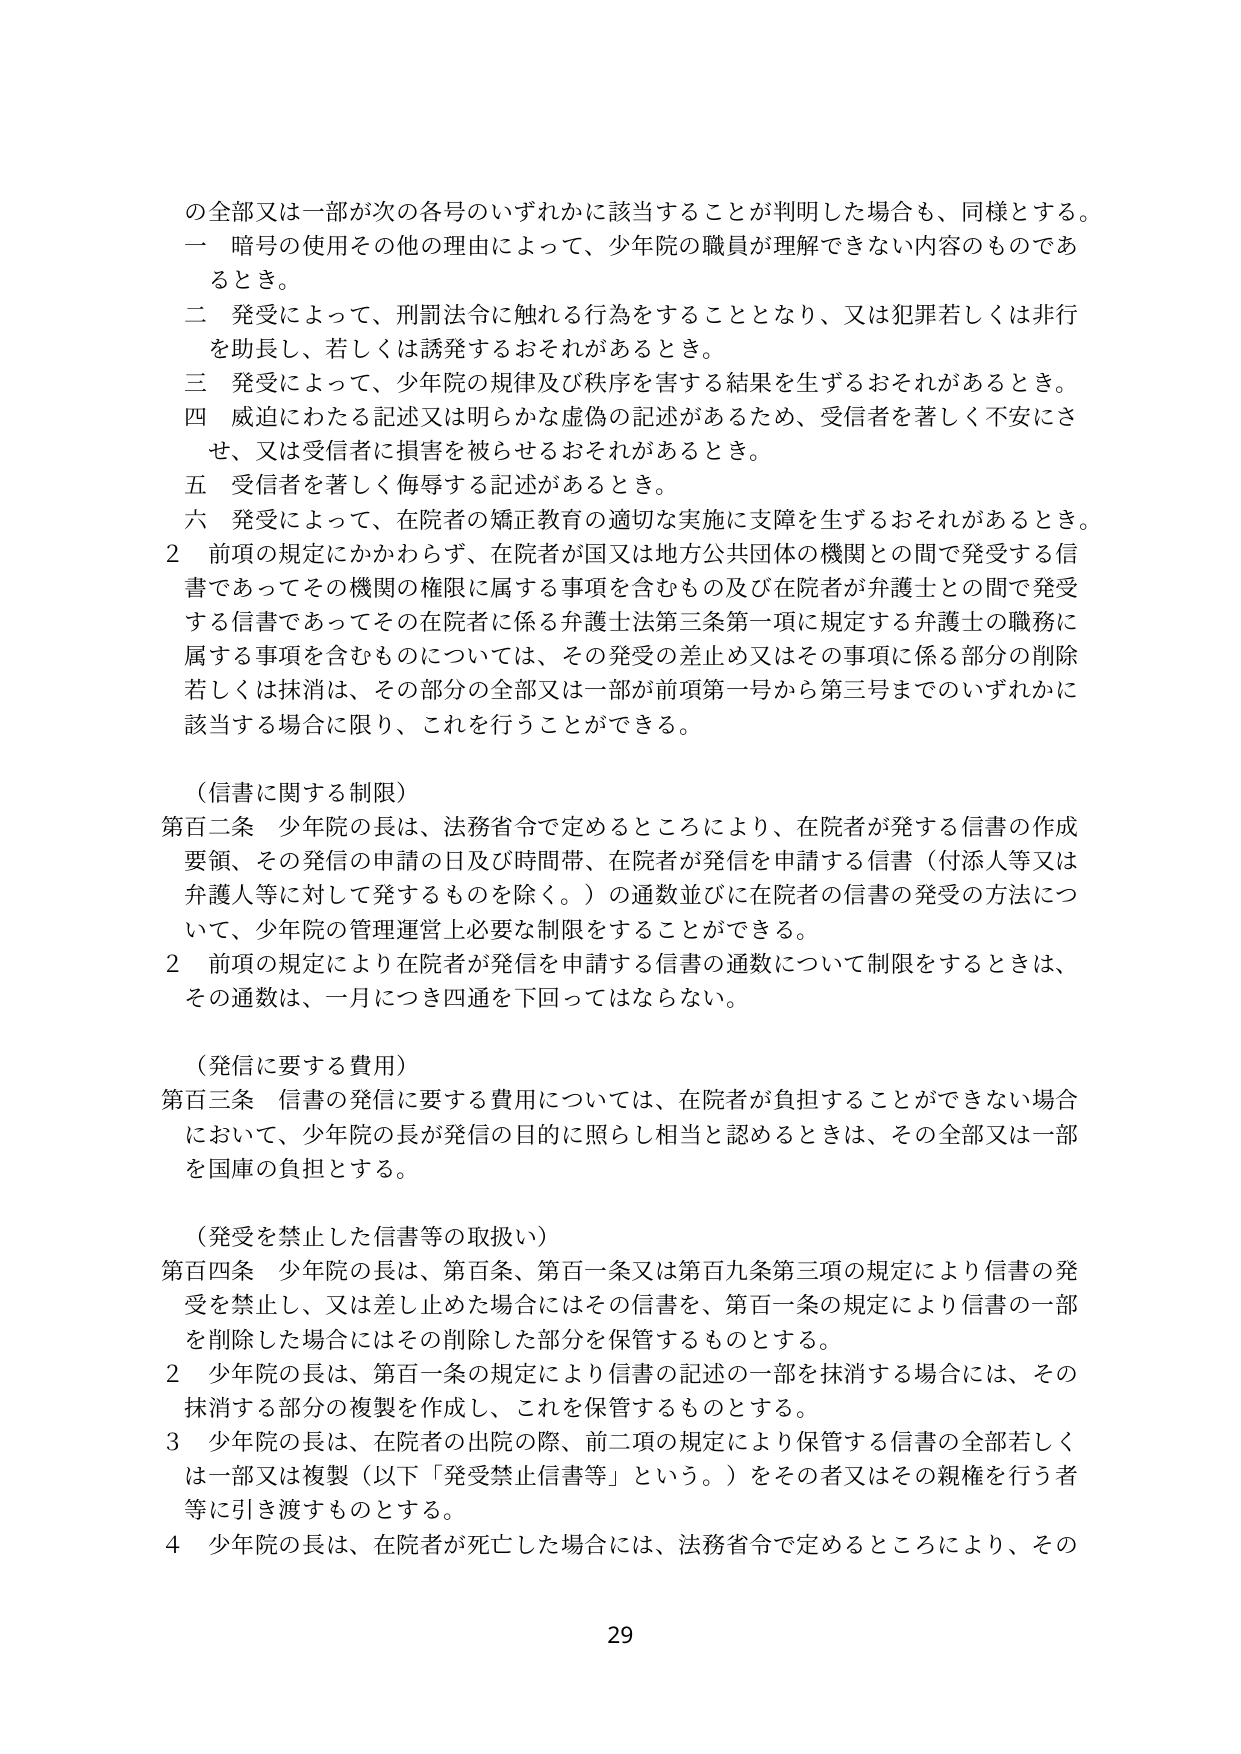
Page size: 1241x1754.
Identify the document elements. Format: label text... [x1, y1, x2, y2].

text 二 発受によって、刑罰法令に触れる行為をすることとなり、又は犯罪若しくは非行を助長し、若しくは誘発するおそれがあるとき。 [184, 296, 1079, 364]
text （発受を禁止した信書等の取扱い） [184, 1219, 1079, 1253]
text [161, 1526, 1079, 1560]
text ２ 前項の規定により在院者が発信を申請する信書の通数について制限をするときは、その通数は、一月につき四通を下回ってはならない。 [161, 945, 1079, 1014]
text （発信に要する費用） [184, 1048, 1079, 1082]
text 第百二条 少年院の長は、法務省令で定めるところにより、在院者が発する信書の作成要領、その発信の申請の日及び時間帯、在院者が発信を申請する信書（付添人等又は弁護人等に対して発するものを除く。）の通数並びに在院者の信書の発受の方法について、少年院の管理運営上必要な制限をすることができる。 [161, 809, 1079, 945]
text ２ 前項の規定にかかわらず、在院者が国又は地方公共団体の機関との間で発受する信書であってその機関の権限に属する事項を含むもの及び在院者が弁護士との間で発受する信書であってその在院者に係る弁護士法第三条第一項に規定する弁護士の職務に属する事項を含むものについては、その発受の差止め又はその事項に係る部分の削除若しくは抹消は、その部分の全部又は一部が前項第一号から第三号までのいずれかに該当する場合に限り、これを行うことができる。 [161, 535, 1079, 740]
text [161, 194, 1079, 228]
text 三 発受によって、少年院の規律及び秩序を害する結果を生ずるおそれがあるとき。 [184, 364, 1079, 399]
text 四 威迫にわたる記述又は明らかな虚偽の記述があるため、受信者を著しく不安にさせ、又は受信者に損害を被らせるおそれがあるとき。 [184, 399, 1079, 467]
text 一 暗号の使用その他の理由によって、少年院の職員が理解できない内容のものであるとき。 [184, 228, 1079, 296]
text 第百四条 少年院の長は、第百条、第百一条又は第百九条第三項の規定により信書の発受を禁止し、又は差し止めた場合にはその信書を、第百一条の規定により信書の一部を削除した場合にはその削除した部分を保管するものとする。 [161, 1253, 1079, 1355]
text 六 発受によって、在院者の矯正教育の適切な実施に支障を生ずるおそれがあるとき。 [184, 501, 1079, 535]
text （信書に関する制限） [184, 774, 1079, 809]
text 五 受信者を著しく侮辱する記述があるとき。 [184, 467, 1079, 501]
text ３ 少年院の長は、在院者の出院の際、前二項の規定により保管する信書の全部若しくは一部又は複製（以下「発受禁止信書等」という。）をその者又はその親権を行う者等に引き渡すものとする。 [161, 1424, 1079, 1526]
text ２ 少年院の長は、第百一条の規定により信書の記述の一部を抹消する場合には、その抹消する部分の複製を作成し、これを保管するものとする。 [161, 1355, 1079, 1424]
text 第百三条 信書の発信に要する費用については、在院者が負担することができない場合において、少年院の長が発信の目的に照らし相当と認めるときは、その全部又は一部を国庫の負担とする。 [161, 1082, 1079, 1184]
